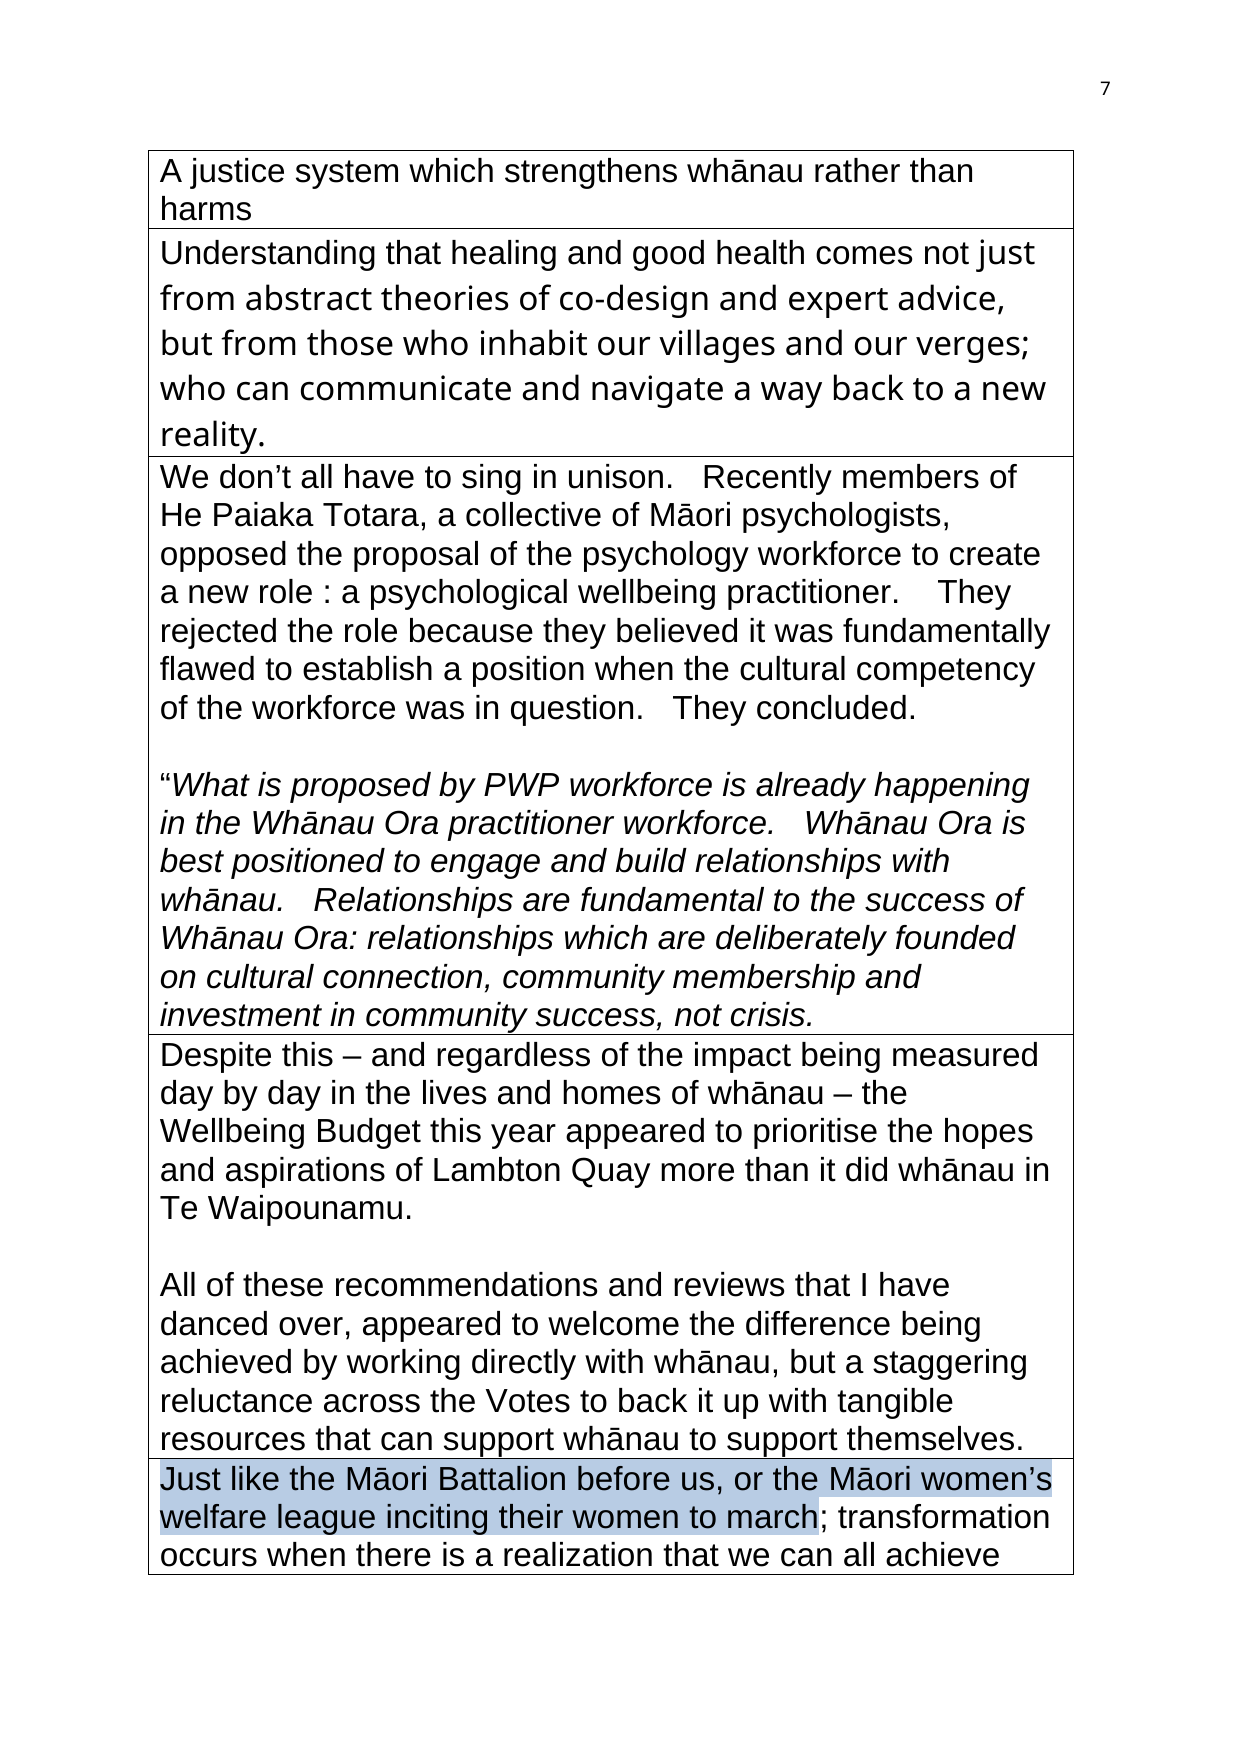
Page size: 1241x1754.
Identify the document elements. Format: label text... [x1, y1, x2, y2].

table_cell Understanding that healing and good health comes not just from abstract theories of co-design and expert advice, but from those who inhabit our villages and our verges; who can communicate and navigate a way back to a new reality. [149, 229, 1073, 456]
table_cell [149, 1459, 1073, 1574]
table_cell We don’t all have to sing in unison. Recently members of He Paiaka Totara, a collective of Māori psychologists, opposed the proposal of the psychology workforce to create a new role : a psychological wellbeing practitioner. They rejected the role because they believed it was fundamentally flawed to establish a position when the cultural competency of the workforce was in question. They concluded. “What is proposed by PWP workforce is already happening in the Whānau Ora practitioner workforce. Whānau Ora is best positioned to engage and build relationships with whānau. Relationships are fundamental to the success of Whānau Ora: relationships which are deliberately founded on cultural connection, community membership and investment in community success, not crisis. [149, 457, 1073, 1034]
table_cell Despite this – and regardless of the impact being measured day by day in the lives and homes of whānau – the Wellbeing Budget this year appeared to prioritise the hopes and aspirations of Lambton Quay more than it did whānau in Te Waipounamu. All of these recommendations and reviews that I have danced over, appeared to welcome the difference being achieved by working directly with whānau, but a staggering reluctance across the Votes to back it up with tangible resources that can support whānau to support themselves. [149, 1035, 1073, 1457]
table_cell A justice system which strengthens whānau rather than harms [149, 151, 1073, 228]
